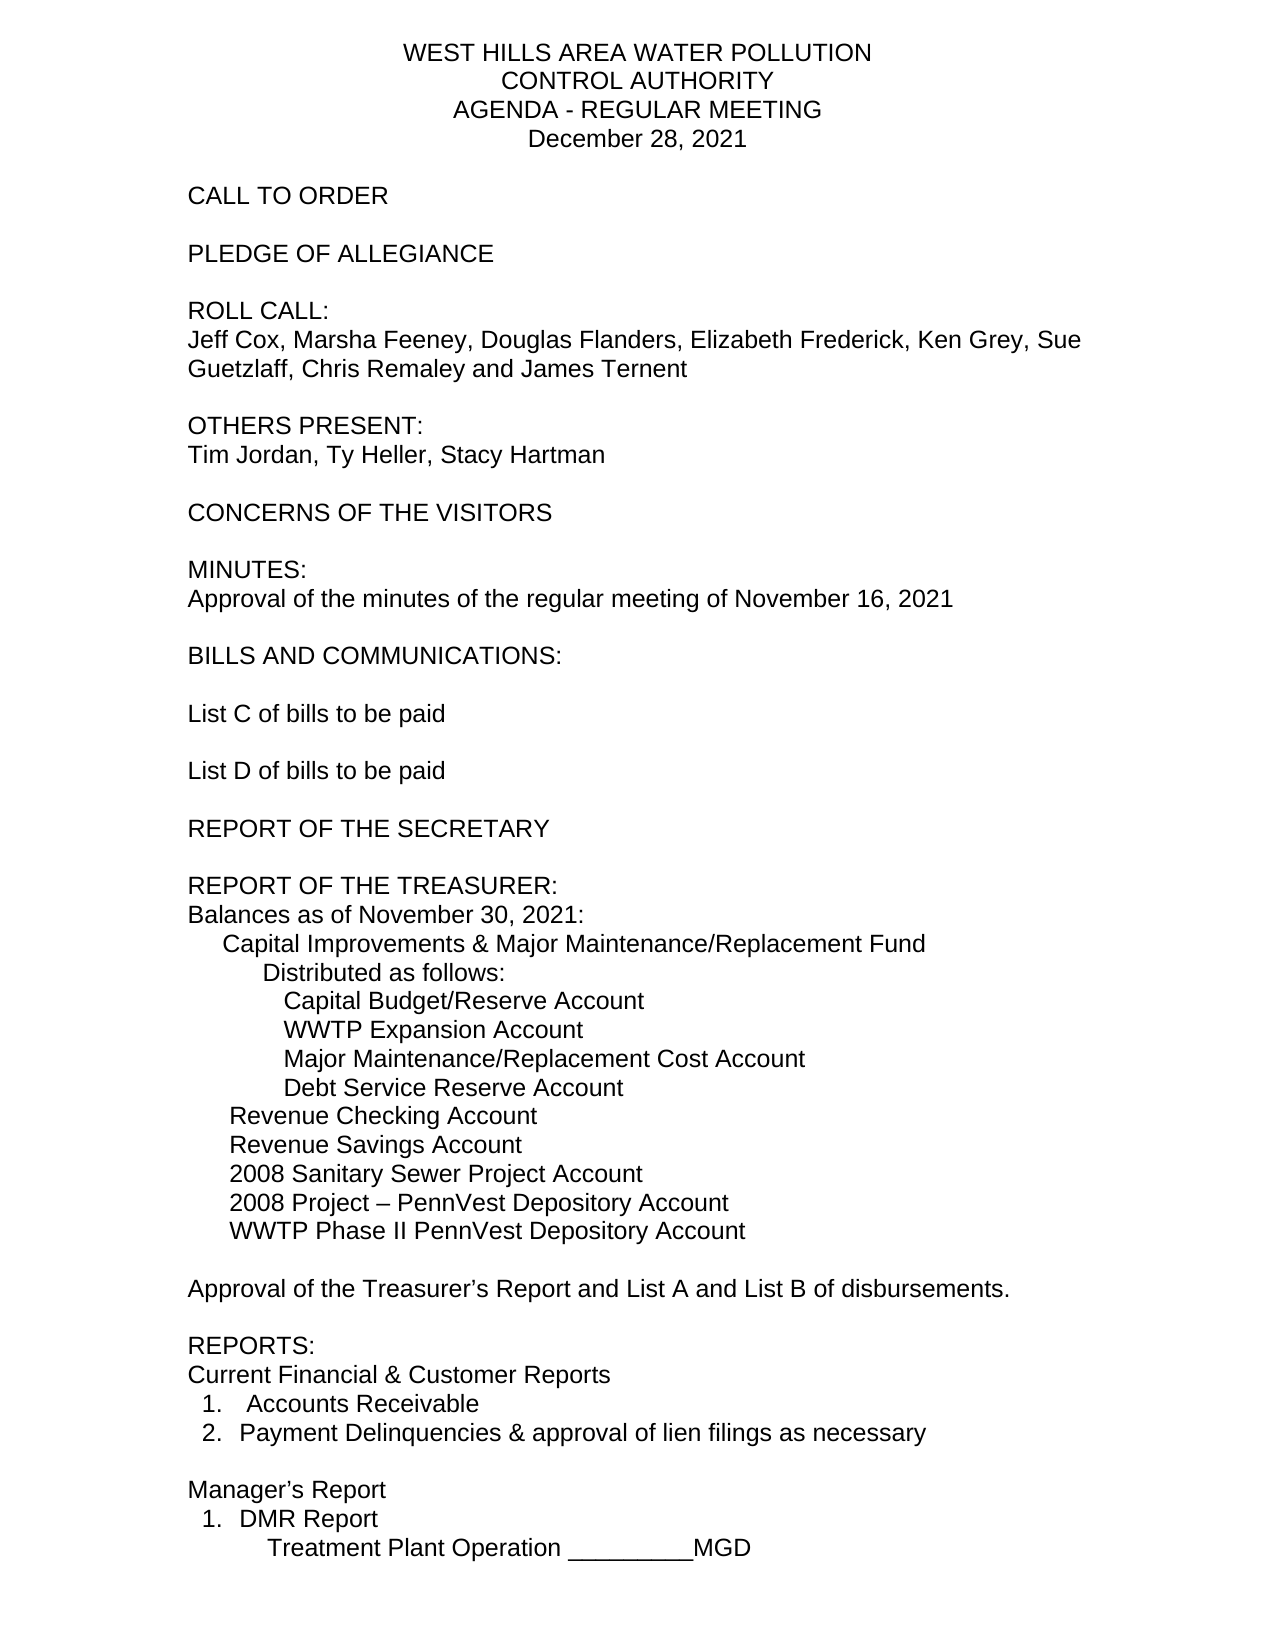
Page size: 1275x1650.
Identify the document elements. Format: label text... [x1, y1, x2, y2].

text Manager’s Report [187, 1475, 1087, 1504]
text PLEDGE OF ALLEGIANCE [187, 239, 1087, 267]
text Revenue Checking Account [187, 1101, 1087, 1130]
text OTHERS PRESENT: [187, 411, 1087, 440]
text WWTP Phase II PennVest Depository Account [187, 1216, 1087, 1245]
text Major Maintenance/Replacement Cost Account [187, 1044, 1087, 1072]
text Tim Jordan, Ty Heller, Stacy Hartman [187, 440, 1087, 469]
text AGENDA - REGULAR MEETING [187, 95, 1087, 124]
text Distributed as follows: [187, 957, 1087, 986]
text WWTP Expansion Account [187, 1015, 1087, 1044]
text WEST HILLS AREA WATER POLLUTION [187, 37, 1087, 66]
text Approval of the Treasurer’s Report and List A and List B of disbursements. [187, 1274, 1087, 1302]
text Capital Budget/Reserve Account [187, 986, 1087, 1015]
text List D of bills to be paid [187, 756, 1087, 785]
text CONTROL AUTHORITY [187, 66, 1087, 95]
list Payment Delinquencies & approval of lien filings as necessary [202, 1417, 1087, 1446]
text BILLS AND COMMUNICATIONS: [187, 641, 1087, 670]
text Balances as of November 30, 2021: [187, 900, 1087, 929]
text 2008 Project – PennVest Depository Account [187, 1187, 1087, 1216]
list DMR Report [202, 1504, 1087, 1532]
text Revenue Savings Account [187, 1130, 1087, 1159]
list Accounts Receivable [202, 1389, 1087, 1417]
text Current Financial & Customer Reports [187, 1360, 1087, 1389]
text ROLL CALL: [187, 296, 1087, 325]
text December 28, 2021 [187, 124, 1087, 152]
text REPORTS: [187, 1331, 1087, 1360]
text 2008 Sanitary Sewer Project Account [187, 1159, 1087, 1187]
text REPORT OF THE TREASURER: [187, 871, 1087, 900]
text REPORT OF THE SECRETARY [187, 814, 1087, 842]
text MINUTES: [187, 555, 1087, 584]
text Approval of the minutes of the regular meeting of November 16, 2021 [187, 584, 1087, 612]
list Treatment Plant Operation _________MGD [239, 1532, 1087, 1561]
text CALL TO ORDER [187, 181, 1087, 210]
text Capital Improvements & Major Maintenance/Replacement Fund [187, 929, 1087, 957]
text Jeff Cox, Marsha Feeney, Douglas Flanders, Elizabeth Frederick, Ken Grey, Sue Guetzlaff, Chris Remaley and James Ternent [187, 325, 1087, 382]
text List C of bills to be paid [187, 699, 1087, 727]
text CONCERNS OF THE VISITORS [187, 497, 1087, 526]
text Debt Service Reserve Account [187, 1072, 1087, 1101]
